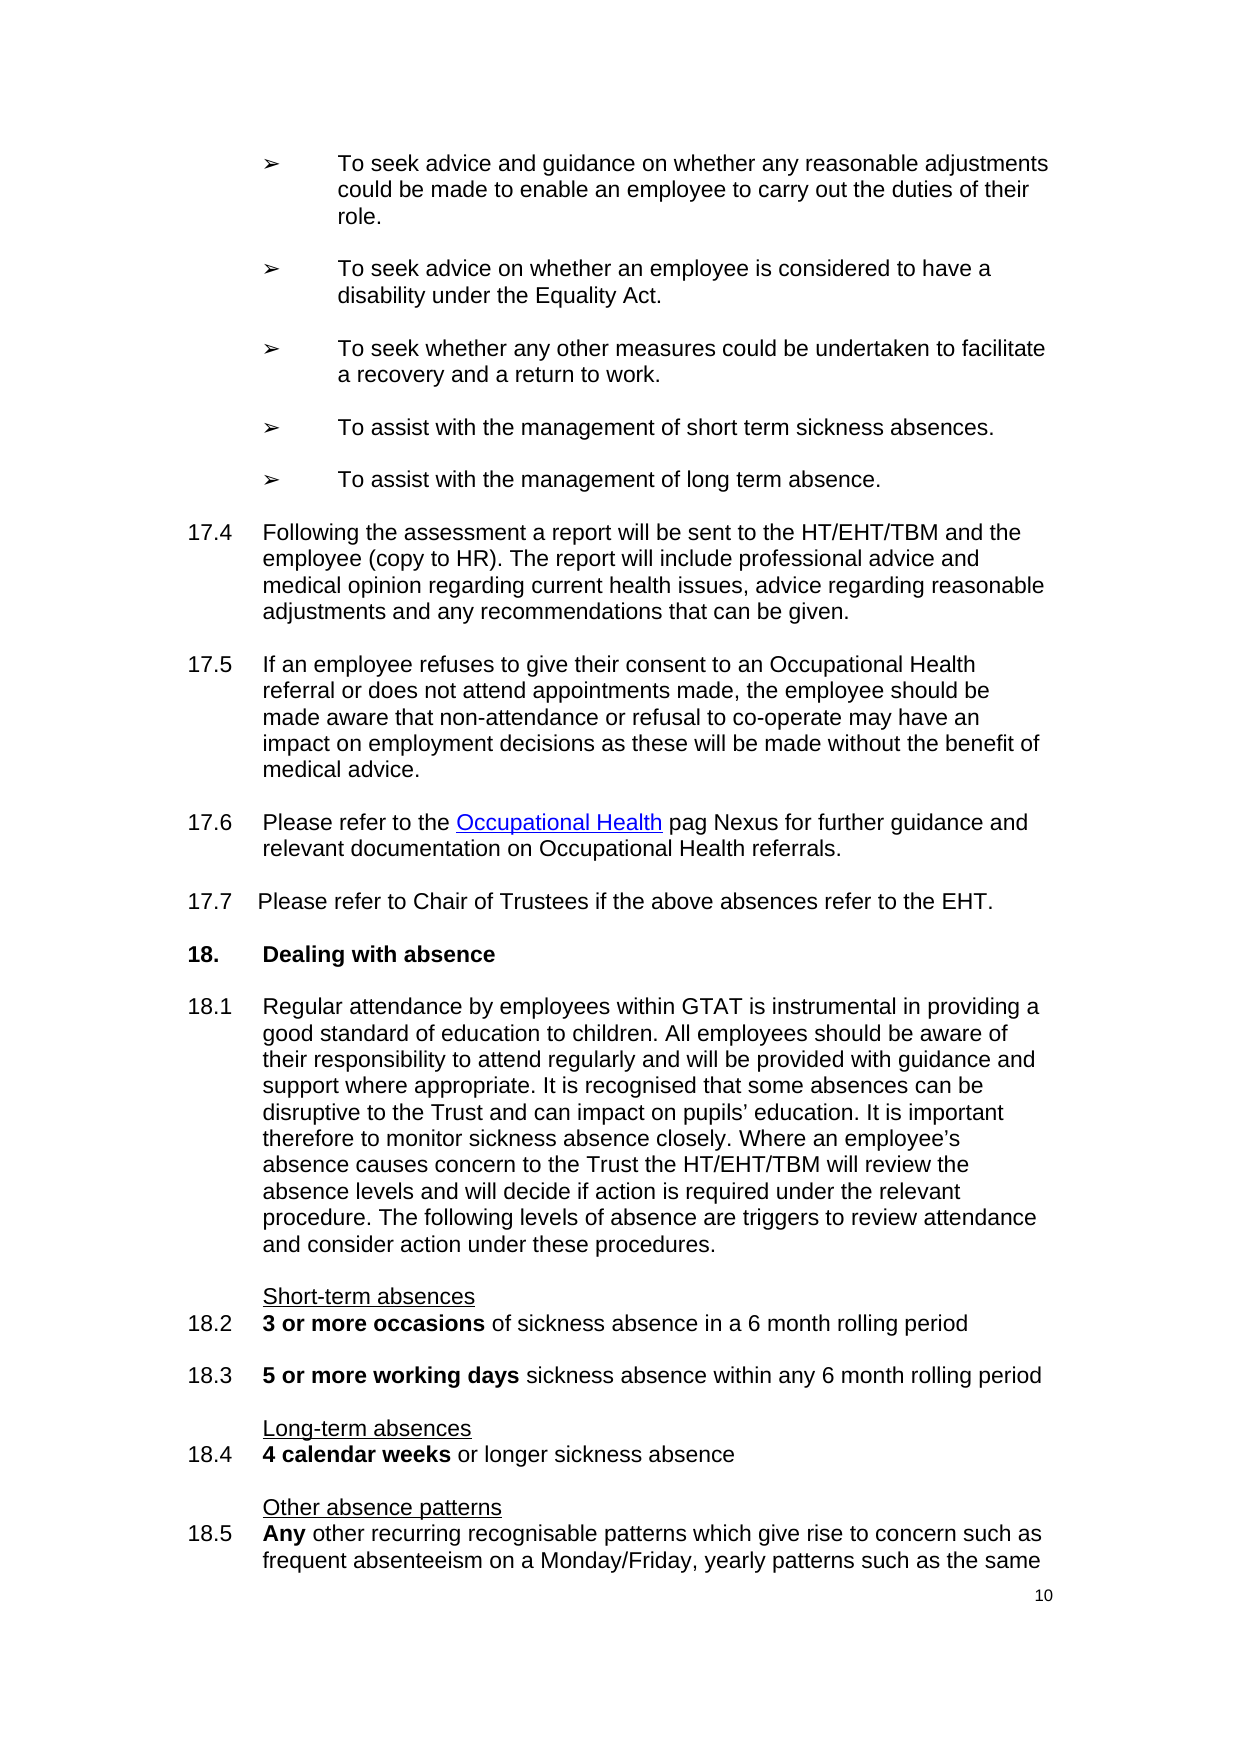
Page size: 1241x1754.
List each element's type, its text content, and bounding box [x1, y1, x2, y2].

text 17.4 Following the assessment a report will be sent to the HT/EHT/TBM and the employee (copy to HR). The report will include professional advice and medical opinion regarding current health issues, advice regarding reasonable adjustments and any recommendations that can be given. [187, 519, 1053, 624]
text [187, 1520, 1053, 1573]
list To seek advice and guidance on whether any reasonable adjustments could be made to enable an employee to carry out the duties of their role. [261, 150, 1053, 229]
text Short-term absences [187, 1283, 1053, 1309]
list To seek whether any other measures could be undertaken to facilitate a recovery and a return to work. [261, 334, 1053, 387]
text 18.1 Regular attendance by employees within GTAT is instrumental in providing a good standard of education to children. All employees should be aware of their responsibility to attend regularly and will be provided with guidance and support where appropriate. It is recognised that some absences can be disruptive to the Trust and can impact on pupils’ education. It is important therefore to monitor sickness absence closely. Where an employee’s absence causes concern to the Trust the HT/EHT/TBM will review the absence levels and will decide if action is required under the relevant procedure. The following levels of absence are triggers to review attendance and consider action under these procedures. [187, 993, 1053, 1257]
text 17.6 Please refer to the Occupational Health pag Nexus for further guidance and relevant documentation on Occupational Health referrals. [187, 809, 1053, 862]
list To assist with the management of short term sickness absences. [261, 413, 1053, 440]
text 17.7 Please refer to Chair of Trustees if the above absences refer to the EHT. [187, 888, 1048, 914]
text 17.5 If an employee refuses to give their consent to an Occupational Health referral or does not attend appointments made, the employee should be made aware that non-attendance or refusal to co-operate may have an impact on employment decisions as these will be made without the benefit of medical advice. [187, 651, 1053, 782]
subtitle 18. Dealing with absence [187, 941, 1053, 967]
text 18.3 5 or more working days sickness absence within any 6 month rolling period [187, 1362, 1053, 1389]
text 18.2 3 or more occasions of sickness absence in a 6 month rolling period [187, 1309, 1053, 1336]
list To seek advice on whether an employee is considered to have a disability under the Equality Act. [261, 255, 1053, 308]
text 18.4 4 calendar weeks or longer sickness absence [187, 1441, 1053, 1468]
text Long-term absences [187, 1415, 1053, 1441]
text Other absence patterns [187, 1494, 1053, 1520]
list To assist with the management of long term absence. [261, 466, 1053, 493]
